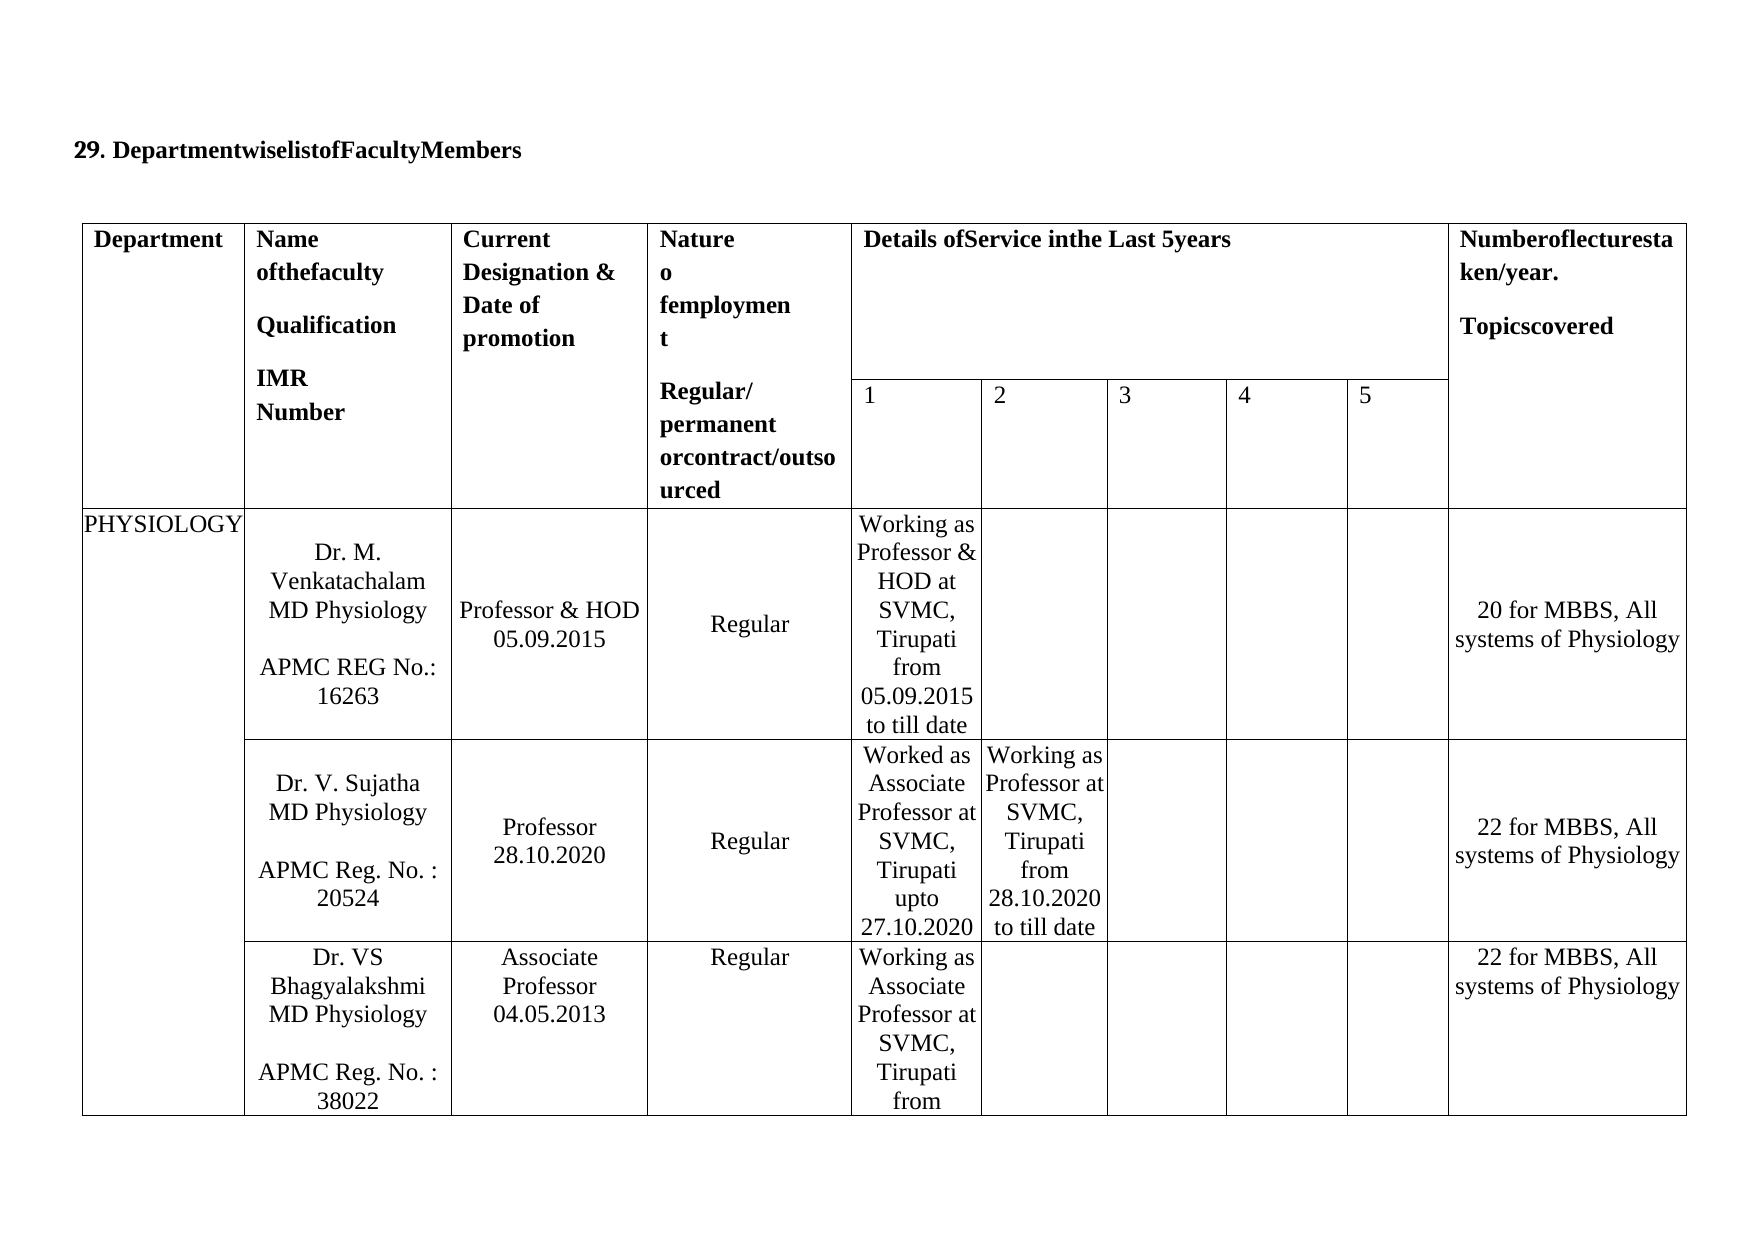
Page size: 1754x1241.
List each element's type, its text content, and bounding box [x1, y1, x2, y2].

table_cell Dr. V. Sujatha MD Physiology APMC Reg. No. : 20524 [245, 740, 451, 941]
table_cell [1227, 740, 1347, 941]
table_cell [1227, 942, 1347, 1114]
table_cell [982, 509, 1107, 739]
table_cell [1108, 942, 1226, 1114]
table_header Name ofthefaculty Qualification IMR Number [245, 224, 451, 508]
table_cell 4 [1227, 380, 1347, 508]
table_cell [1108, 740, 1226, 941]
table_header Nature ofemployment Regular/permanent orcontract/outsourced [648, 224, 851, 508]
table_cell Regular [648, 509, 851, 739]
table_cell 1 [852, 380, 981, 508]
table_cell Professor 28.10.2020 [452, 740, 647, 941]
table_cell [1449, 942, 1686, 1114]
table_header Numberoflecturestaken/year. Topicscovered [1449, 224, 1686, 508]
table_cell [852, 942, 981, 1114]
table_cell Working as Professor & HOD at SVMC, Tirupati from 05.09.2015 to till date [852, 509, 981, 739]
table_header Department [83, 224, 244, 508]
table_cell [982, 942, 1107, 1114]
table_cell 22 for MBBS, All systems of Physiology [1449, 740, 1686, 941]
table_cell [1108, 509, 1226, 739]
table_cell [1348, 942, 1448, 1114]
subtitle DepartmentwiselistofFacultyMembers [74, 136, 1614, 165]
table_cell 3 [1108, 380, 1226, 508]
table_header Details ofService inthe Last 5years [852, 224, 1448, 379]
table_cell [1348, 509, 1448, 739]
table_cell [1348, 740, 1448, 941]
table_cell 20 for MBBS, All systems of Physiology [1449, 509, 1686, 739]
table_cell Dr. M. Venkatachalam MD Physiology APMC REG No.: 16263 [245, 509, 451, 739]
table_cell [245, 942, 451, 1114]
table_cell Regular [648, 942, 851, 1114]
table_cell Regular [648, 740, 851, 941]
table_cell 5 [1348, 380, 1448, 508]
table_header Current Designation & Date of promotion [452, 224, 647, 508]
table_cell [1227, 509, 1347, 739]
table_cell Working as Professor at SVMC, Tirupati from 28.10.2020 to till date [982, 740, 1107, 941]
table_cell Worked as Associate Professor at SVMC, Tirupati upto 27.10.2020 [852, 740, 981, 941]
table_cell PHYSIOLOGY [83, 509, 244, 1114]
table_cell 2 [982, 380, 1107, 508]
table_cell Professor & HOD 05.09.2015 [452, 509, 647, 739]
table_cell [452, 942, 647, 1114]
